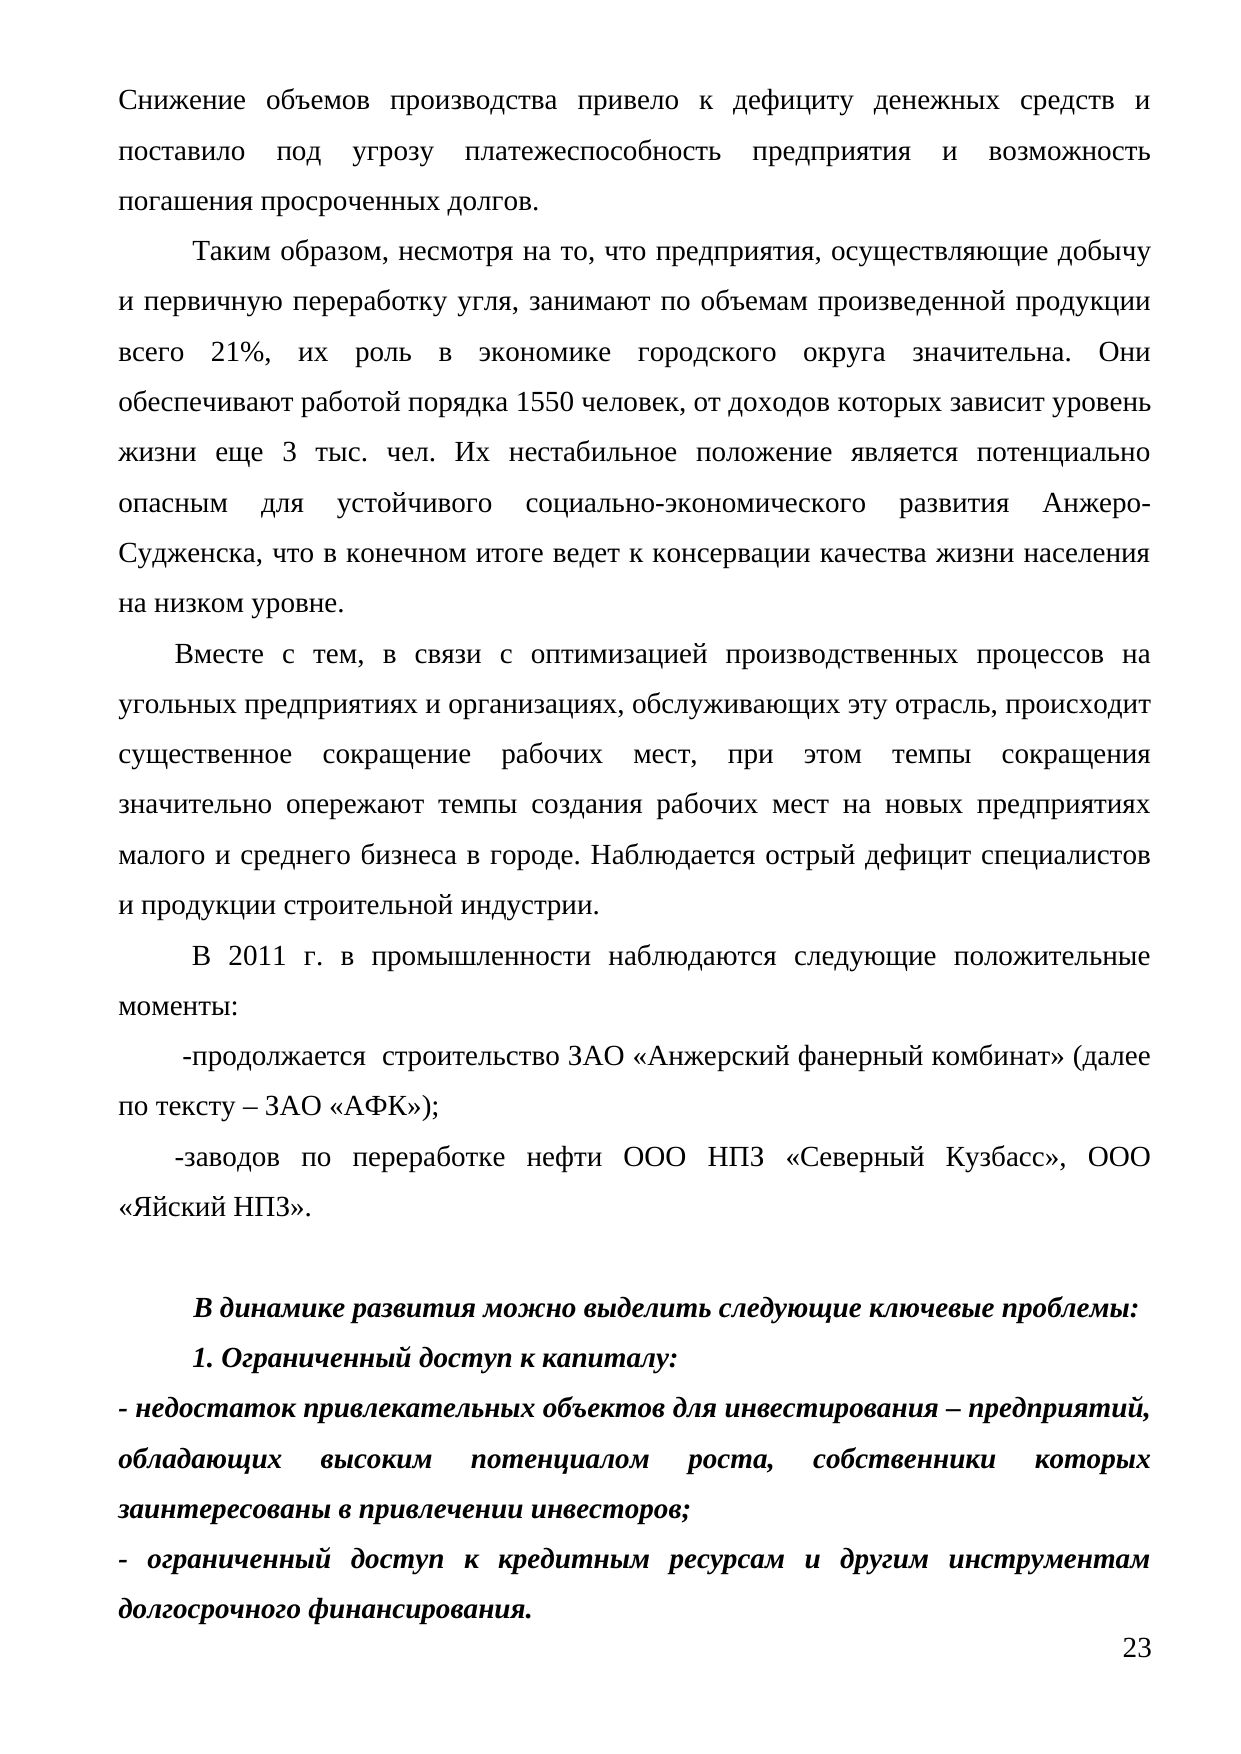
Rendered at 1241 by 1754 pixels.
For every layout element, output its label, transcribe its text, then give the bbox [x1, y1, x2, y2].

text -продолжается строительство ЗАО «Анжерский фанерный комбинат» (далее по тексту – ЗАО «АФК»); [118, 1038, 1152, 1122]
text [118, 82, 1152, 216]
text В динамике развития можно выделить следующие ключевые проблемы: [118, 1290, 1155, 1323]
text Вместе с тем, в связи с оптимизацией производственных процессов на угольных предприятиях и организациях, обслуживающих эту отрасль, происходит существенное сокращение рабочих мест, при этом темпы сокращения значительно опережают темпы создания рабочих мест на новых предприятиях малого и среднего бизнеса в городе. Наблюдается острый дефицит специалистов и продукции строительной индустрии. [118, 636, 1152, 921]
text - ограниченный доступ к кредитным ресурсам и другим инструментам долгосрочного финансирования. [118, 1541, 1152, 1625]
text - недостаток привлекательных объектов для инвестирования – предприятий, обладающих высоким потенциалом роста, собственники которых заинтересованы в привлечении инвесторов; [118, 1390, 1152, 1524]
text Таким образом, несмотря на то, что предприятия, осуществляющие добычу и первичную переработку угля, занимают по объемам произведенной продукции всего 21%, их роль в экономике городского округа значительна. Они обеспечивают работой порядка 1550 человек, от доходов которых зависит уровень жизни еще 3 тыс. чел. Их нестабильное положение является потенциально опасным для устойчивого социально-экономического развития Анжеро-Судженска, что в конечном итоге ведет к консервации качества жизни населения на низком уровне. [118, 233, 1152, 619]
text В 2011 г. в промышленности наблюдаются следующие положительные моменты: [118, 938, 1152, 1021]
text -заводов по переработке нефти ООО НПЗ «Северный Кузбасс», ООО «Яйский НПЗ». [118, 1139, 1152, 1223]
text 1. Ограниченный доступ к капиталу: [118, 1340, 1152, 1374]
